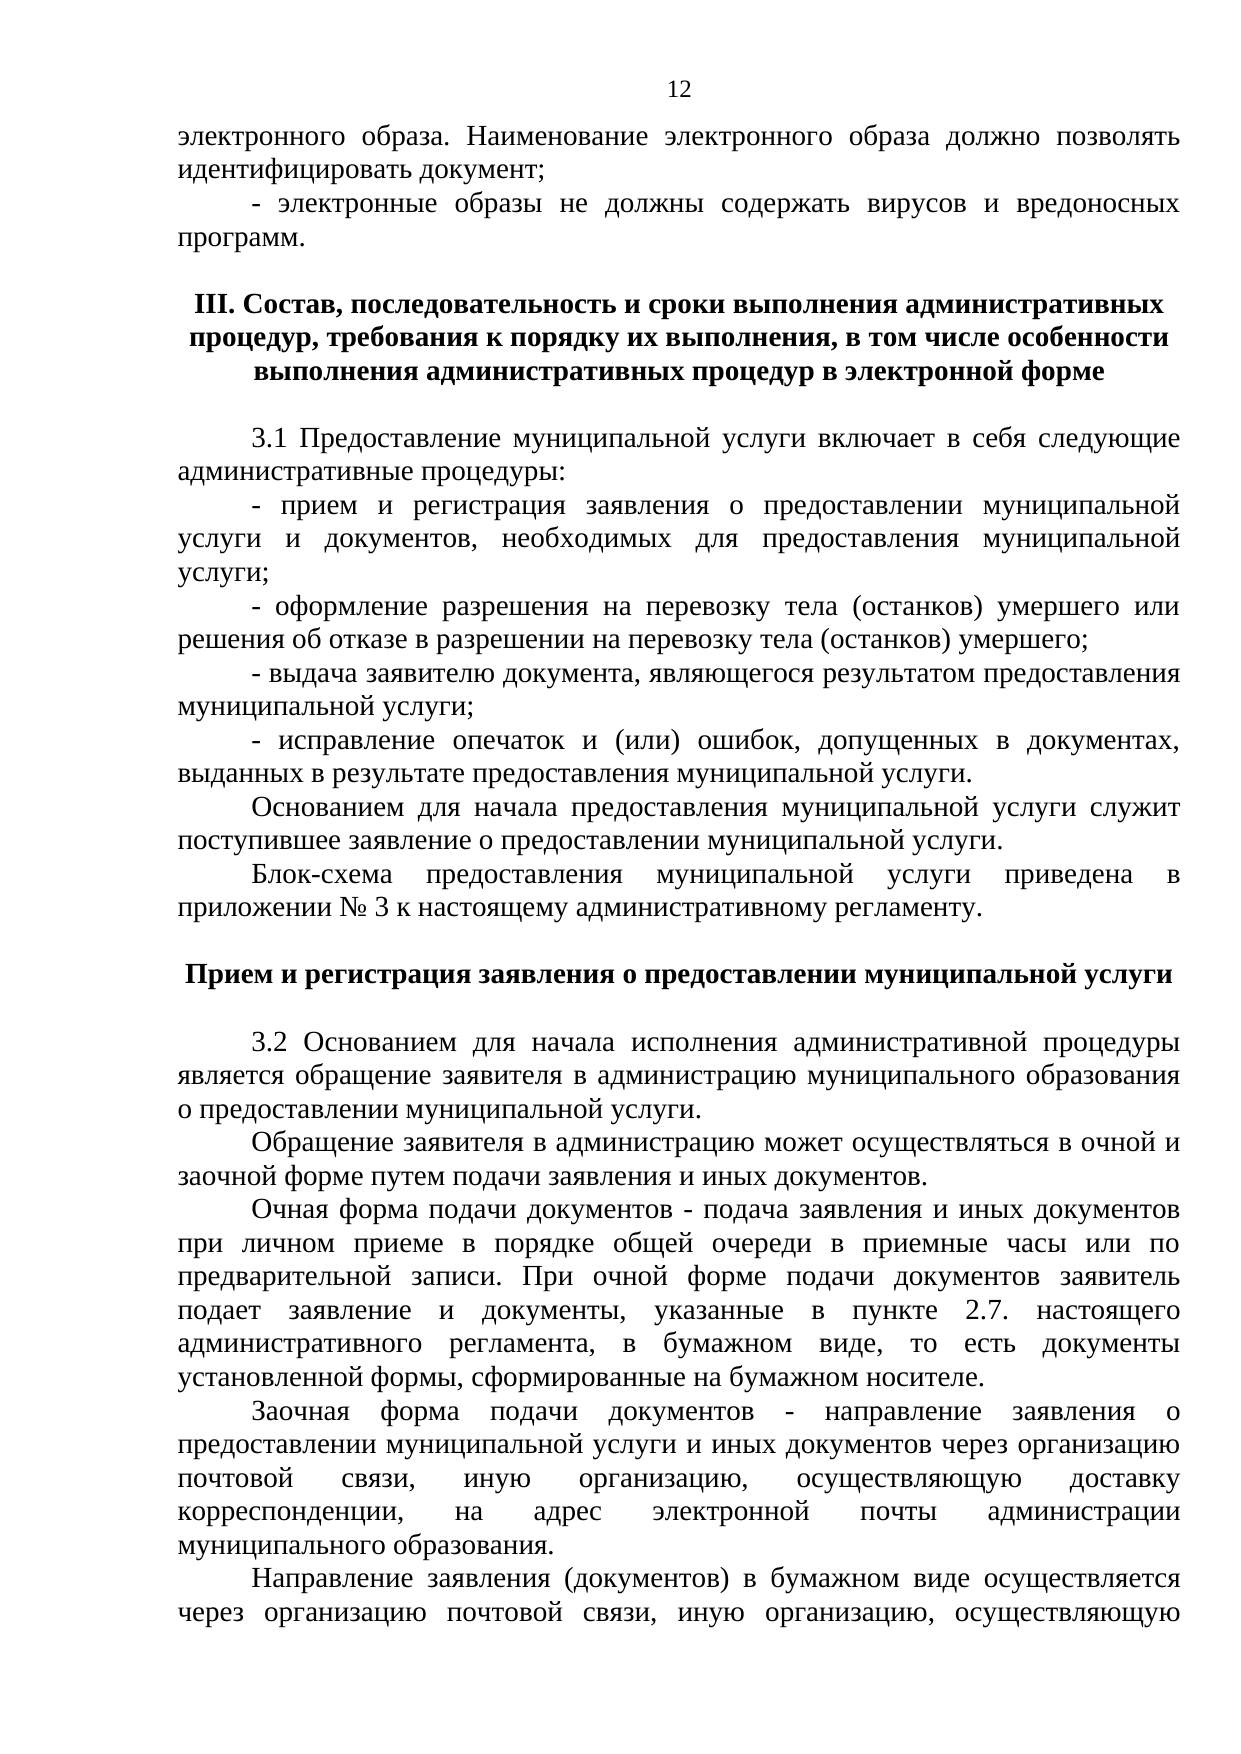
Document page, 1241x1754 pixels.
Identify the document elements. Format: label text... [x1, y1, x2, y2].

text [177, 118, 1181, 185]
text - оформление разрешения на перевозку тела (останков) умершего или решения об отказе в разрешении на перевозку тела (останков) умершего; [177, 588, 1181, 655]
text Основанием для начала предоставления муниципальной услуги служит поступившее заявление о предоставлении муниципальной услуги. [177, 789, 1181, 856]
text Очная форма подачи документов - подача заявления и иных документов при личном приеме в порядке общей очереди в приемные часы или по предварительной записи. При очной форме подачи документов заявитель подает заявление и документы, указанные в пункте 2.7. настоящего административного регламента, в бумажном виде, то есть документы установленной формы, сформированные на бумажном носителе. [177, 1191, 1181, 1393]
text - электронные образы не должны содержать вирусов и вредоносных программ. [177, 185, 1181, 252]
text Обращение заявителя в администрацию может осуществляться в очной и заочной форме путем подачи заявления и иных документов. [177, 1124, 1181, 1191]
text III. Состав, последовательность и сроки выполнения административных процедур, требования к порядку их выполнения, в том числе особенности выполнения административных процедур в электронной форме [177, 286, 1181, 386]
text 3.2 Основанием для начала исполнения административной процедуры является обращение заявителя в администрацию муниципального образования о предоставлении муниципальной услуги. [177, 1024, 1181, 1124]
text Блок-схема предоставления муниципальной услуги приведена в приложении № 3 к настоящему административному регламенту. [177, 856, 1181, 923]
text - выдача заявителю документа, являющегося результатом предоставления муниципальной услуги; [177, 655, 1181, 722]
text 3.1 Предоставление муниципальной услуги включает в себя следующие административные процедуры: [177, 420, 1181, 487]
text - прием и регистрация заявления о предоставлении муниципальной услуги и документов, необходимых для предоставления муниципальной услуги; [177, 487, 1181, 588]
text - исправление опечаток и (или) ошибок, допущенных в документах, выданных в результате предоставления муниципальной услуги. [177, 722, 1181, 789]
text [177, 1560, 1181, 1627]
text Прием и регистрация заявления о предоставлении муниципальной услуги [177, 957, 1181, 990]
text Заочная форма подачи документов - направление заявления о предоставлении муниципальной услуги и иных документов через организацию почтовой связи, иную организацию, осуществляющую доставку корреспонденции, на адрес электронной почты администрации муниципального образования. [177, 1393, 1181, 1560]
